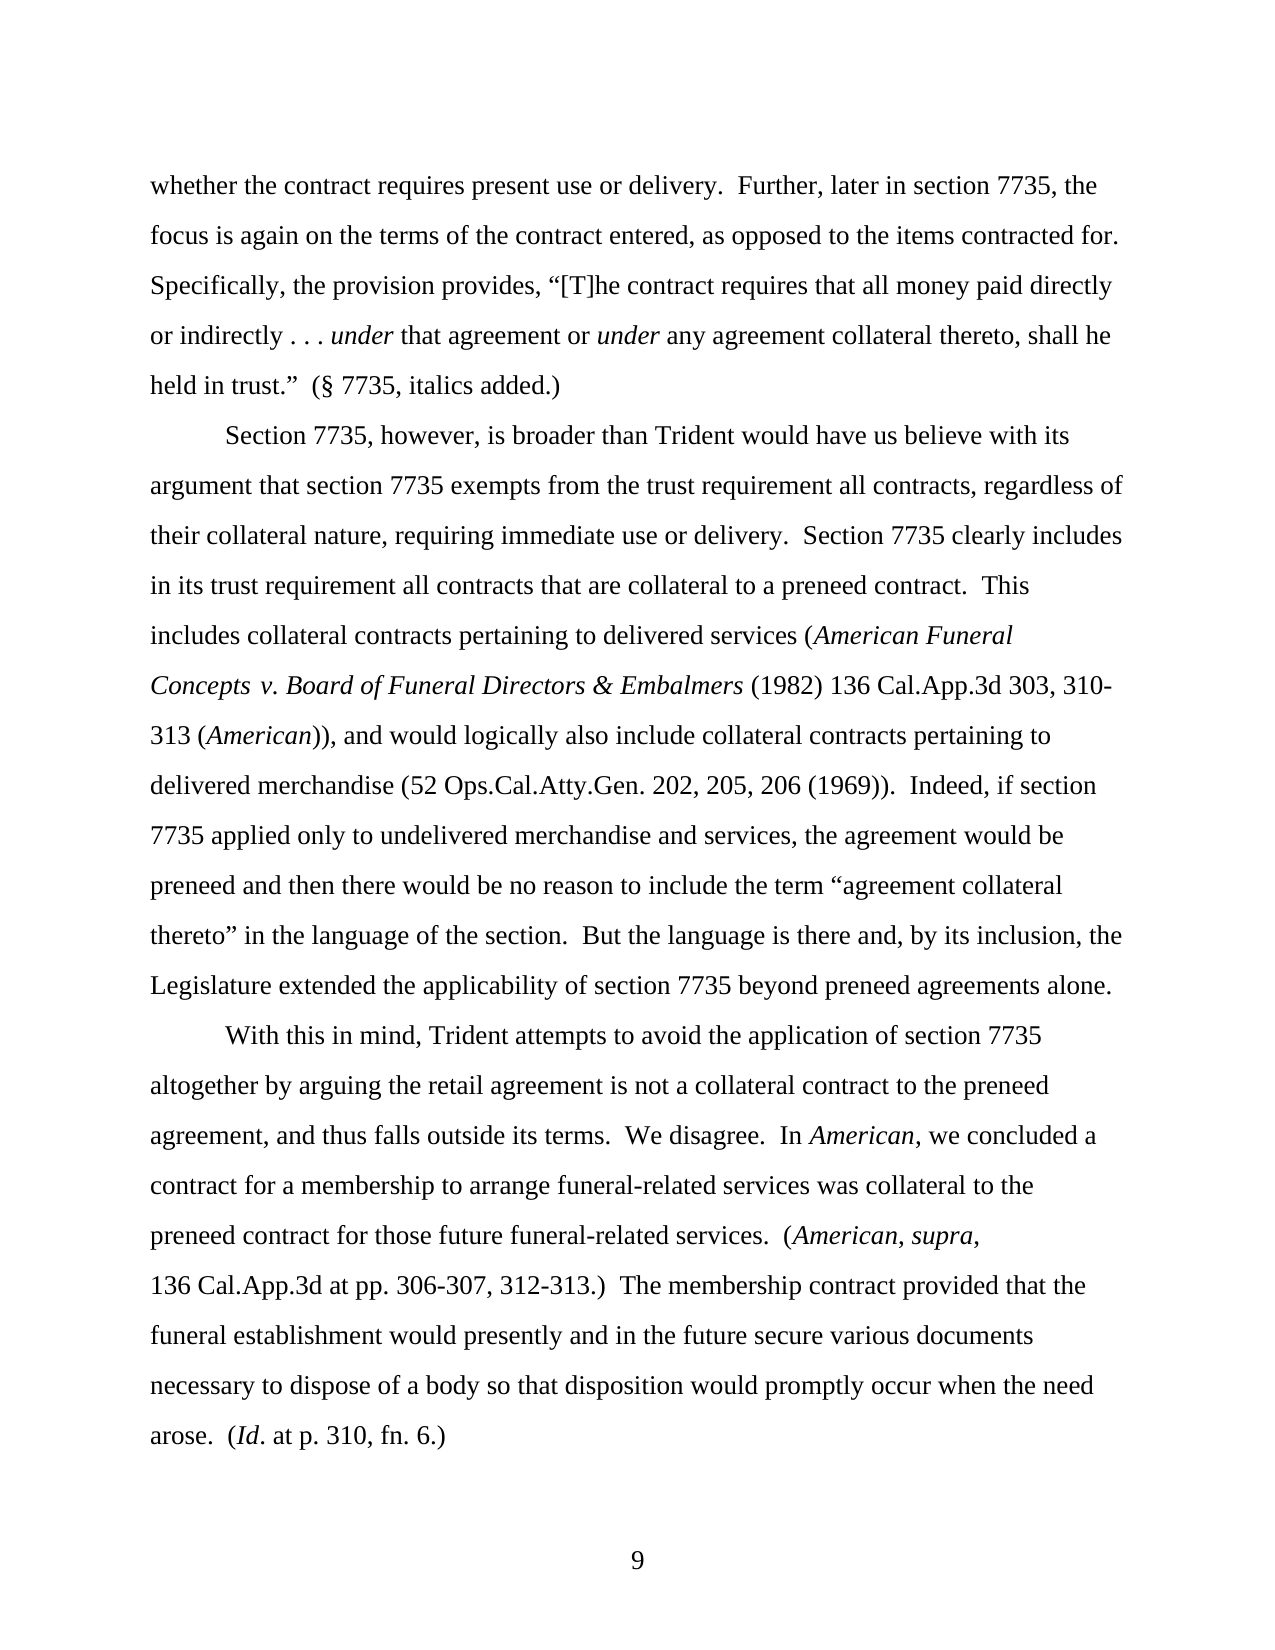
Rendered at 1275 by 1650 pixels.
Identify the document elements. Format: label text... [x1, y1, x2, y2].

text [150, 150, 1125, 400]
text With this in mind, Trident attempts to avoid the application of section 7735 altogether by arguing the retail agreement is not a collateral contract to the preneed agreement, and thus falls outside its terms. We disagree. In American, we concluded a contract for a membership to arrange funeral-related services was collateral to the preneed contract for those future funeral-related services. (American, supra, 136 Cal.App.3d at pp. 306-307, 312-313.) The membership contract provided that the funeral establishment would presently and in the future secure various documents necessary to dispose of a body so that disposition would promptly occur when the need arose. (Id. at p. 310, fn. 6.) [150, 1000, 1125, 1450]
text Section 7735, however, is broader than Trident would have us believe with its argument that section 7735 exempts from the trust requirement all contracts, regardless of their collateral nature, requiring immediate use or delivery. Section 7735 clearly includes in its trust requirement all contracts that are collateral to a preneed contract. This includes collateral contracts pertaining to delivered services (American Funeral Concepts v. Board of Funeral Directors & Embalmers (1982) 136 Cal.App.3d 303, 310-313 (American)), and would logically also include collateral contracts pertaining to delivered merchandise (52 Ops.Cal.Atty.Gen. 202, 205, 206 (1969)). Indeed, if section 7735 applied only to undelivered merchandise and services, the agreement would be preneed and then there would be no reason to include the term “agreement collateral thereto” in the language of the section. But the language is there and, by its inclusion, the Legislature extended the applicability of section 7735 beyond preneed agreements alone. [150, 400, 1125, 1000]
